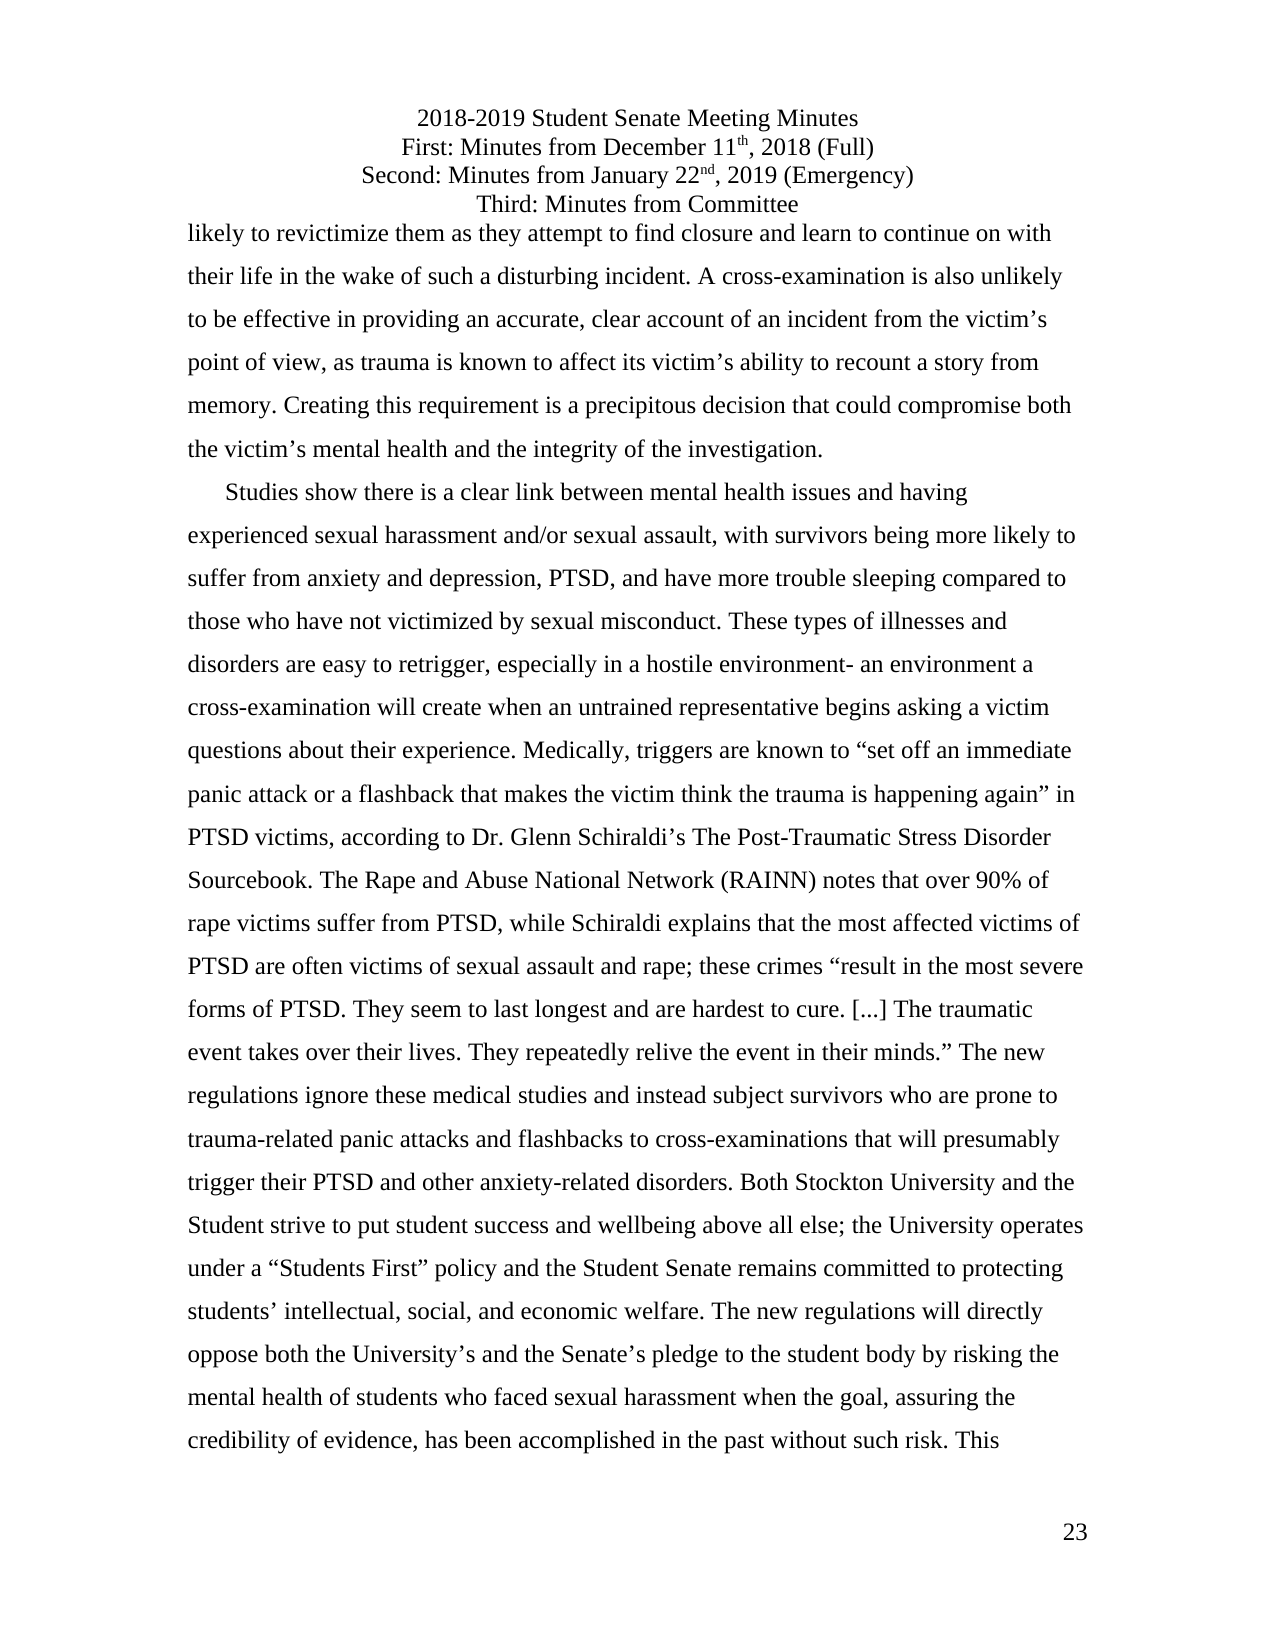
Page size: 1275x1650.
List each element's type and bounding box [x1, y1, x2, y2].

text [187, 218, 1087, 462]
text [187, 477, 1087, 1454]
